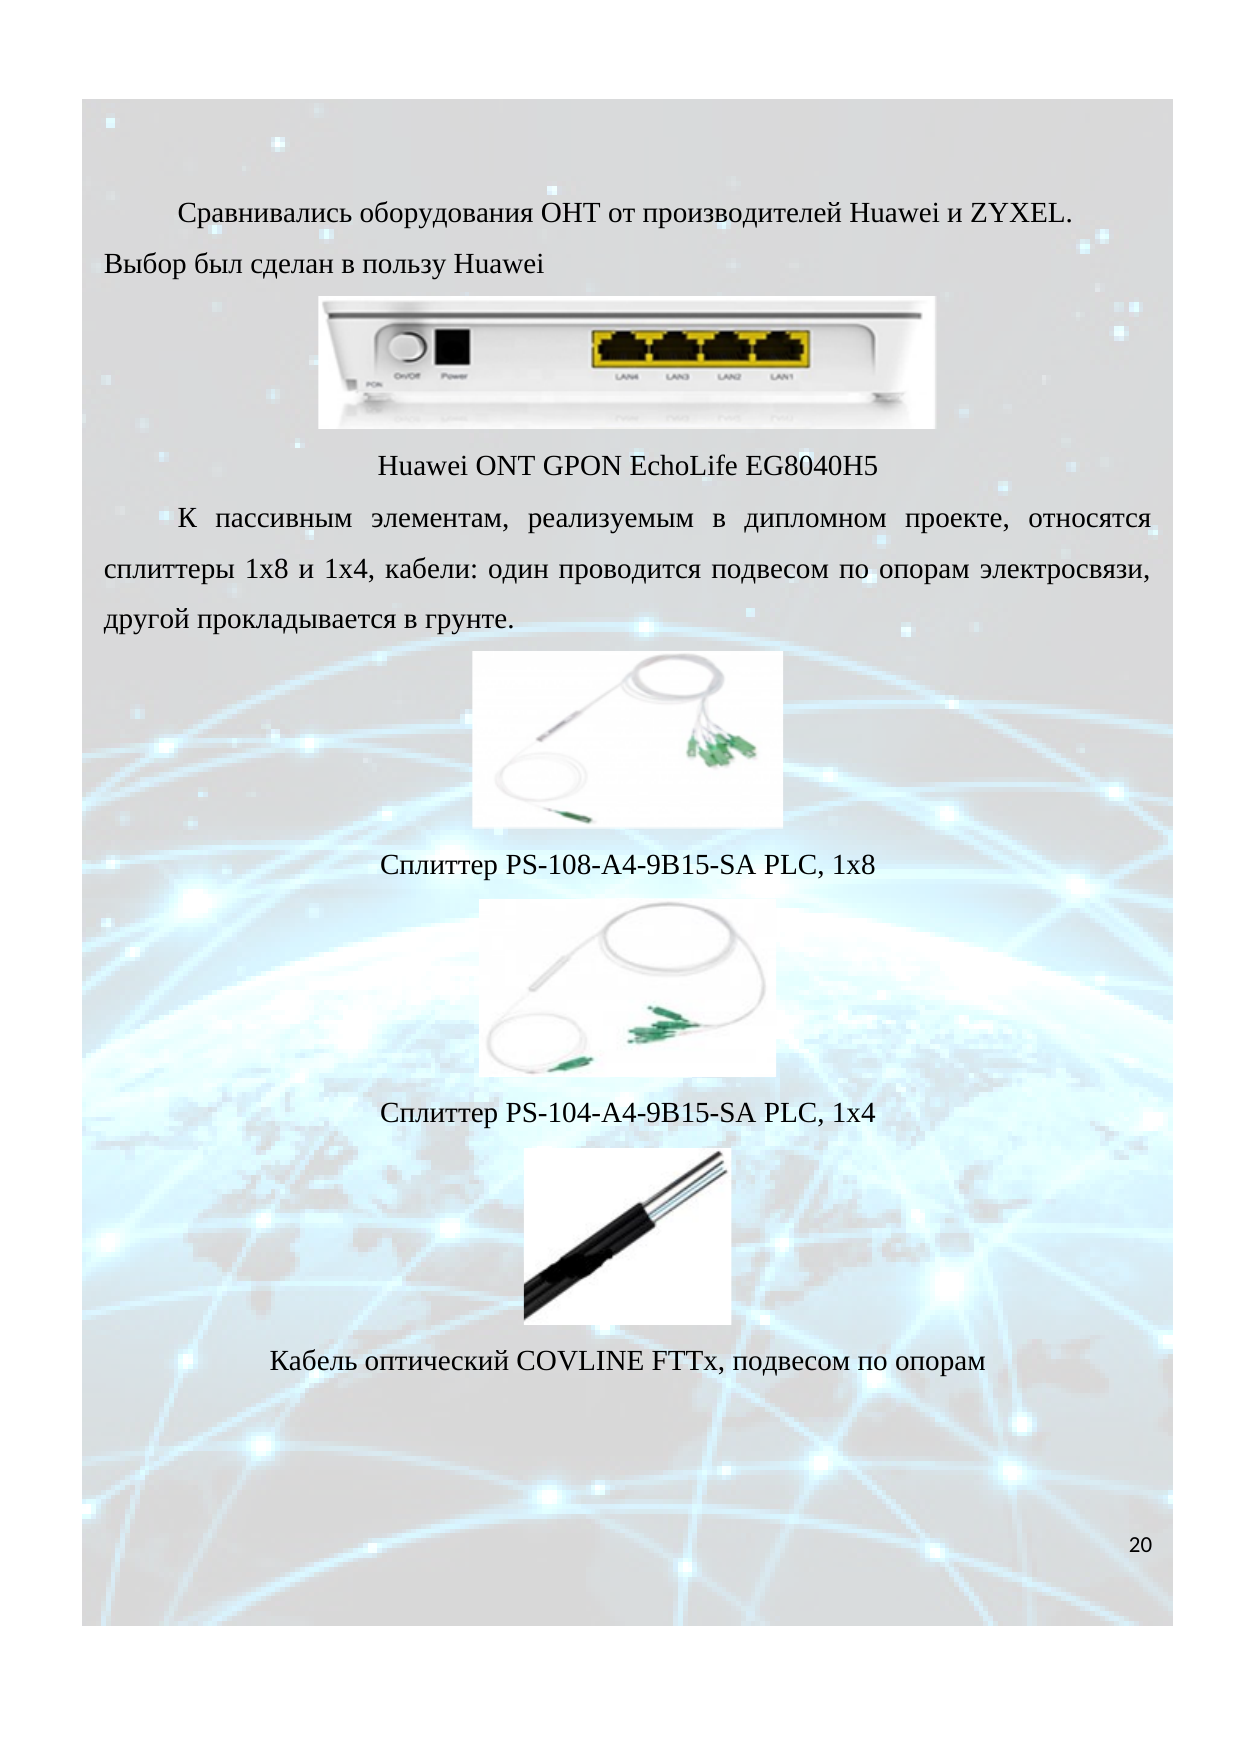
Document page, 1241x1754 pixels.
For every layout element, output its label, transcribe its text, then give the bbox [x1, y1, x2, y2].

picture [479, 899, 777, 1077]
text Сплиттер PS-108-A4-9B15-SA PLC, 1x8 [103, 847, 1152, 881]
text Cплиттер PS-104-A4-9B15-SA PLC, 1x4 [103, 1095, 1152, 1129]
text Сравнивались оборудования ОНТ от производителей Huawei и ZYXEL. Выбор был сделан в пользу Huawei [103, 196, 1152, 279]
picture [472, 651, 784, 829]
text К пассивным элементам, реализуемым в дипломном проекте, относятся сплиттеры 1х8 и 1х4, кабели: один проводится подвесом по опорам электросвязи, другой прокладывается в грунте. [103, 501, 1152, 635]
picture [523, 1148, 732, 1325]
picture [318, 296, 937, 429]
text Huawei ONT GPON EchoLife EG8040H5 [103, 448, 1152, 481]
text Кабель оптический COVLINE FTTx, подвесом по опорам [103, 1343, 1152, 1377]
